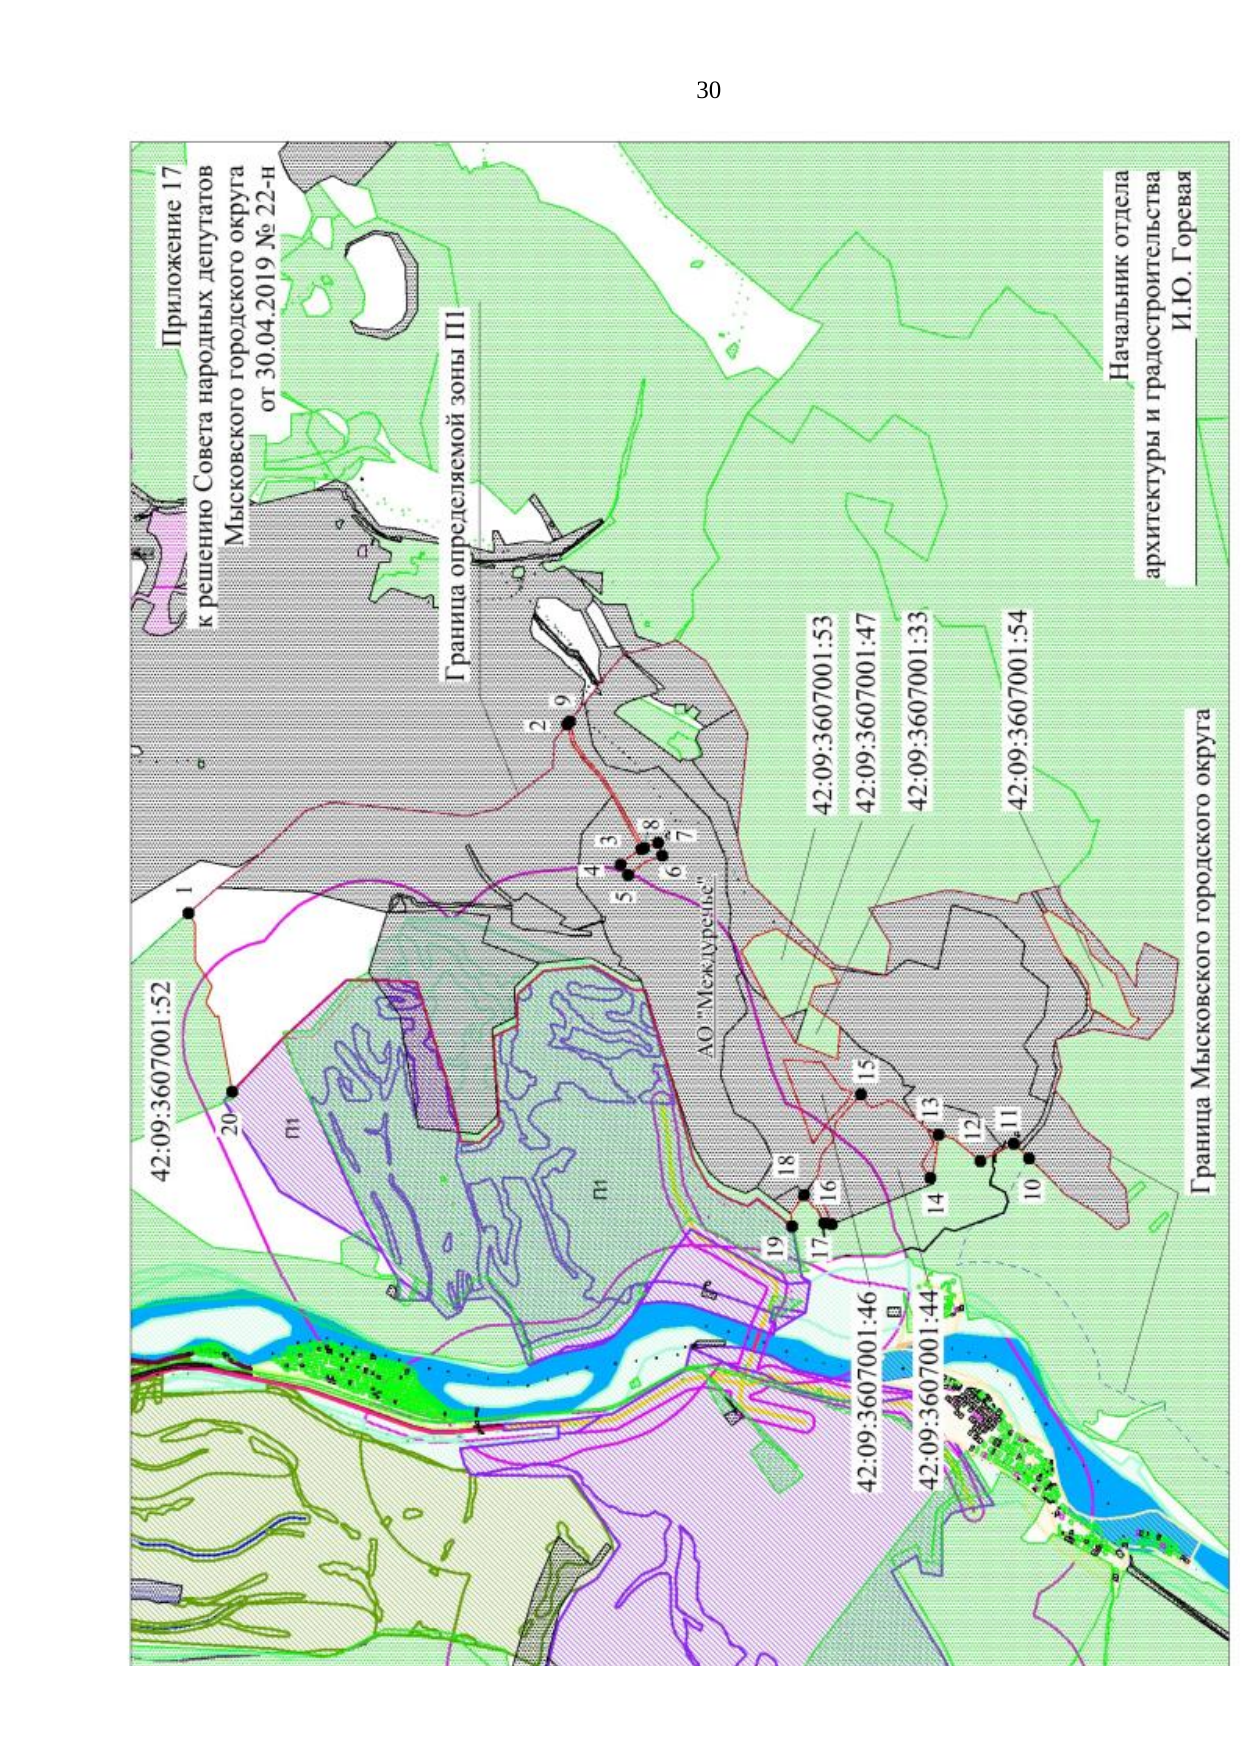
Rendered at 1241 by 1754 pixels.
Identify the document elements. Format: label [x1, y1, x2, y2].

picture [103, 118, 1241, 1666]
